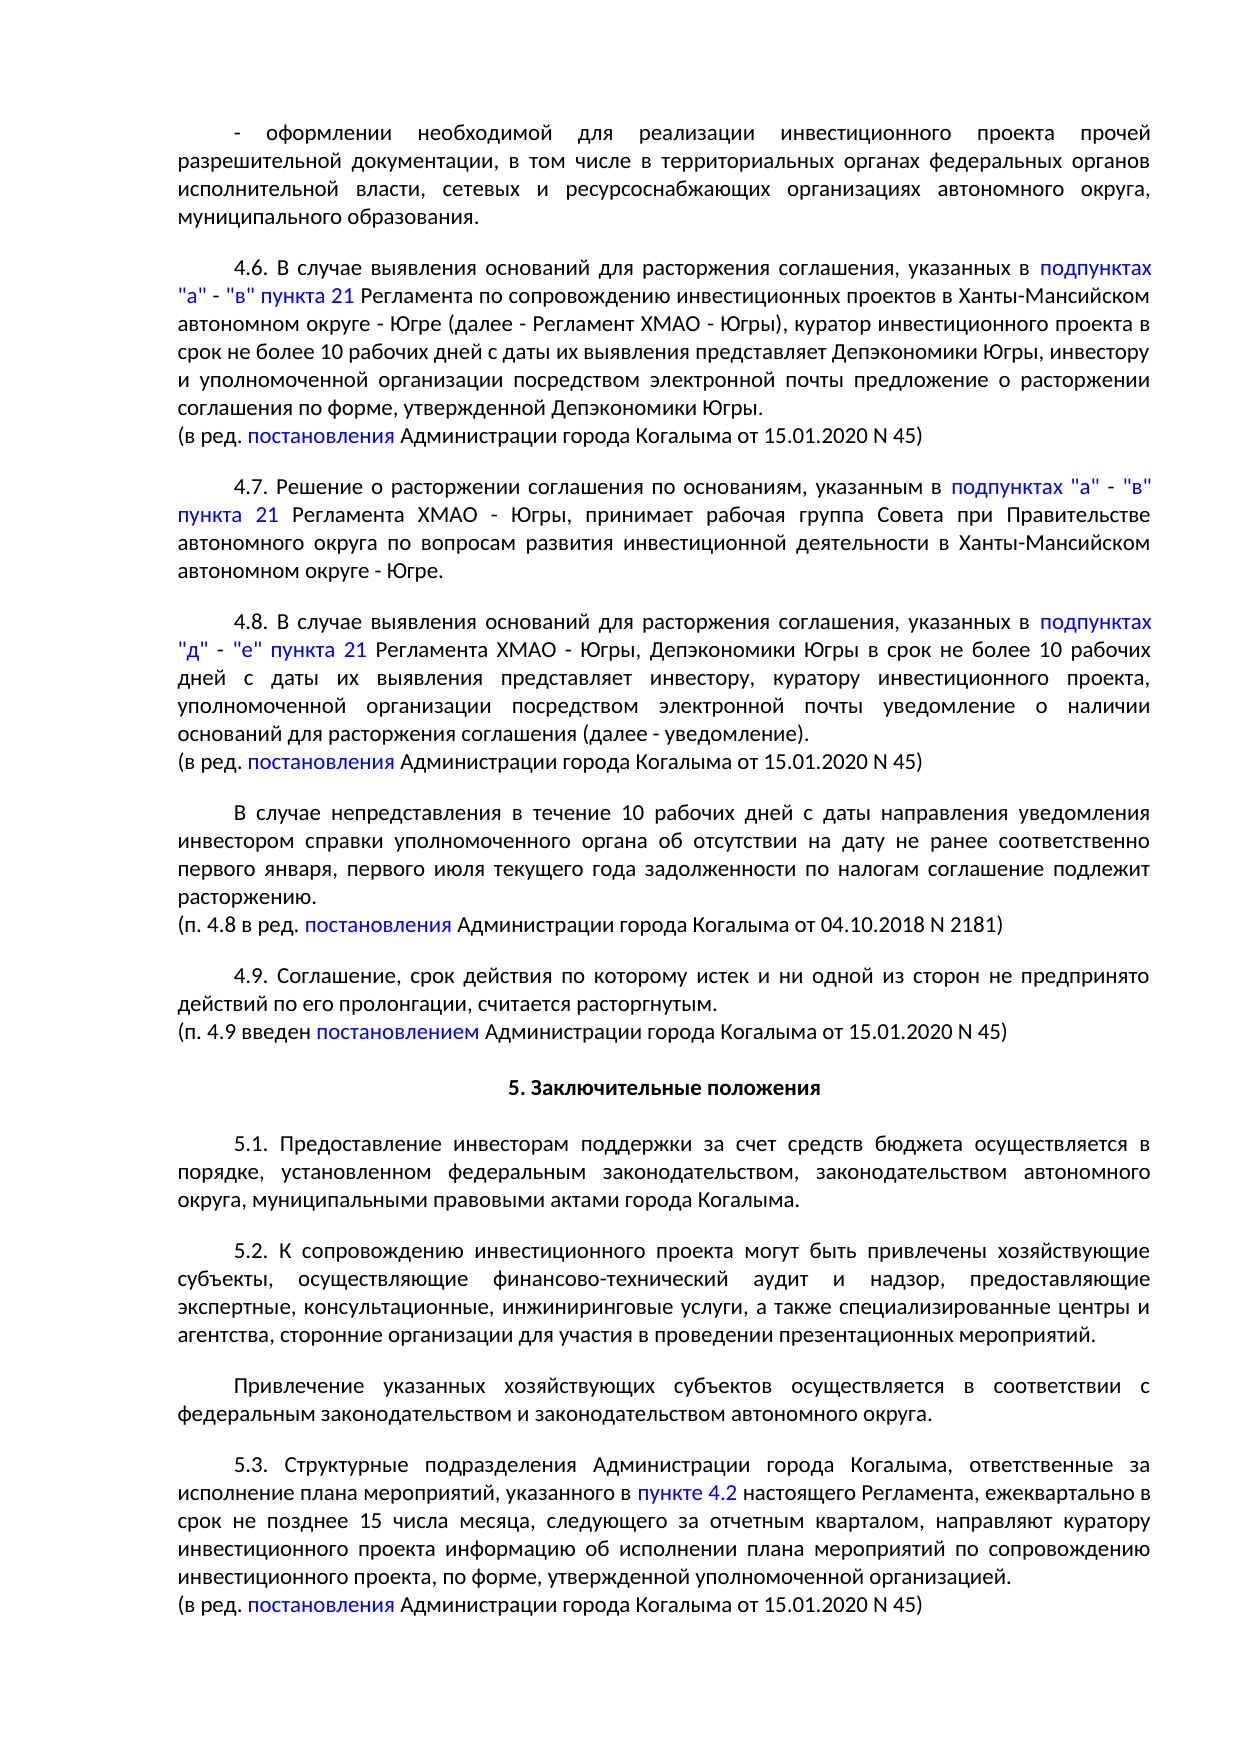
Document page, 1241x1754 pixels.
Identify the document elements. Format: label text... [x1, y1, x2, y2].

text 4.9. Соглашение, срок действия по которому истек и ни одной из сторон не предпринято действий по его пролонгации, считается расторгнутым. [177, 961, 1152, 1017]
text 4.7. Решение о расторжении соглашения по основаниям, указанным в подпунктах "а" - "в" пункта 21 Регламента ХМАО - Югры, принимает рабочая группа Совета при Правительстве автономного округа по вопросам развития инвестиционной деятельности в Ханты-Мансийском автономном округе - Югре. [177, 472, 1152, 584]
text (в ред. постановления Администрации города Когалыма от 15.01.2020 N 45) [177, 1590, 1152, 1618]
text (в ред. постановления Администрации города Когалыма от 15.01.2020 N 45) [177, 747, 1152, 775]
text (п. 4.8 в ред. постановления Администрации города Когалыма от 04.10.2018 N 2181) [177, 910, 1152, 938]
text (в ред. постановления Администрации города Когалыма от 15.01.2020 N 45) [177, 421, 1152, 449]
text 5.3. Структурные подразделения Администрации города Когалыма, ответственные за исполнение плана мероприятий, указанного в пункте 4.2 настоящего Регламента, ежеквартально в срок не позднее 15 числа месяца, следующего за отчетным кварталом, направляют куратору инвестиционного проекта информацию об исполнении плана мероприятий по сопровождению инвестиционного проекта, по форме, утвержденной уполномоченной организацией. [177, 1450, 1152, 1590]
title 5. Заключительные положения [177, 1073, 1152, 1101]
text 4.6. В случае выявления оснований для расторжения соглашения, указанных в подпунктах "а" - "в" пункта 21 Регламента по сопровождению инвестиционных проектов в Ханты-Мансийском автономном округе - Югре (далее - Регламент ХМАО - Югры), куратор инвестиционного проекта в срок не более 10 рабочих дней с даты их выявления представляет Депэкономики Югры, инвестору и уполномоченной организации посредством электронной почты предложение о расторжении соглашения по форме, утвержденной Депэкономики Югры. [177, 253, 1152, 421]
text 5.2. К сопровождению инвестиционного проекта могут быть привлечены хозяйствующие субъекты, осуществляющие финансово-технический аудит и надзор, предоставляющие экспертные, консультационные, инжиниринговые услуги, а также специализированные центры и агентства, сторонние организации для участия в проведении презентационных мероприятий. [177, 1236, 1152, 1348]
text Привлечение указанных хозяйствующих субъектов осуществляется в соответствии с федеральным законодательством и законодательством автономного округа. [177, 1371, 1152, 1427]
text 5.1. Предоставление инвесторам поддержки за счет средств бюджета осуществляется в порядке, установленном федеральным законодательством, законодательством автономного округа, муниципальными правовыми актами города Когалыма. [177, 1129, 1152, 1213]
text В случае непредставления в течение 10 рабочих дней с даты направления уведомления инвестором справки уполномоченного органа об отсутствии на дату не ранее соответственно первого января, первого июля текущего года задолженности по налогам соглашение подлежит расторжению. [177, 798, 1152, 910]
text (п. 4.9 введен постановлением Администрации города Когалыма от 15.01.2020 N 45) [177, 1017, 1152, 1045]
text 4.8. В случае выявления оснований для расторжения соглашения, указанных в подпунктах "д" - "е" пункта 21 Регламента ХМАО - Югры, Депэкономики Югры в срок не более 10 рабочих дней с даты их выявления представляет инвестору, куратору инвестиционного проекта, уполномоченной организации посредством электронной почты уведомление о наличии оснований для расторжения соглашения (далее - уведомление). [177, 607, 1152, 747]
text - оформлении необходимой для реализации инвестиционного проекта прочей разрешительной документации, в том числе в территориальных органах федеральных органов исполнительной власти, сетевых и ресурсоснабжающих организациях автономного округа, муниципального образования. [177, 118, 1152, 230]
